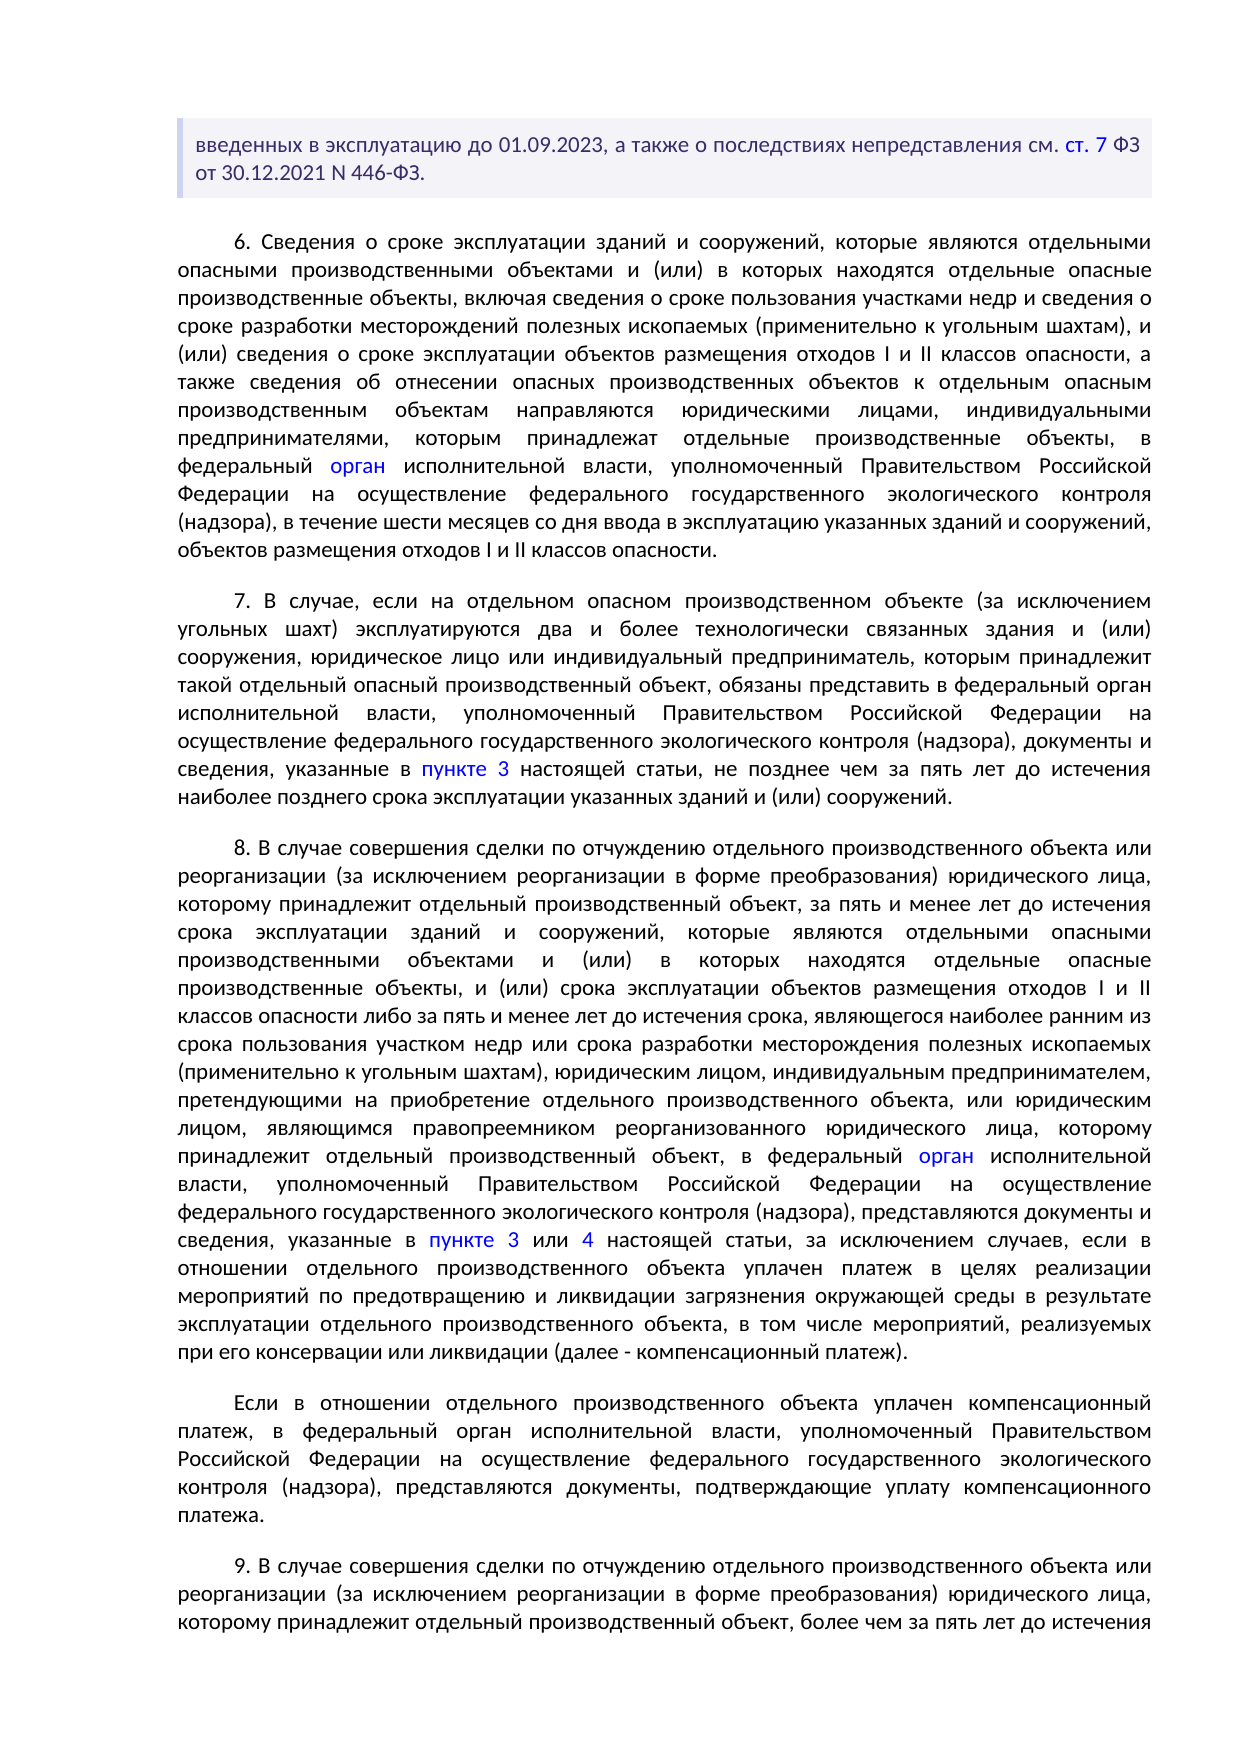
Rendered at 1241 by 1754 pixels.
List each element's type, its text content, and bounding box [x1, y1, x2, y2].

table_header [177, 118, 183, 198]
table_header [195, 118, 1140, 198]
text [177, 1551, 1152, 1636]
table_header [183, 118, 195, 198]
text Если в отношении отдельного производственного объекта уплачен компенсационный платеж, в федеральный орган исполнительной власти, уполномоченный Правительством Российской Федерации на осуществление федерального государственного экологического контроля (надзора), представляются документы, подтверждающие уплату компенсационного платежа. [177, 1388, 1152, 1528]
text 8. В случае совершения сделки по отчуждению отдельного производственного объекта или реорганизации (за исключением реорганизации в форме преобразования) юридического лица, которому принадлежит отдельный производственный объект, за пять и менее лет до истечения срока эксплуатации зданий и сооружений, которые являются отдельными опасными производственными объектами и (или) в которых находятся отдельные опасные производственные объекты, и (или) срока эксплуатации объектов размещения отходов I и II классов опасности либо за пять и менее лет до истечения срока, являющегося наиболее ранним из срока пользования участком недр или срока разработки месторождения полезных ископаемых (применительно к угольным шахтам), юридическим лицом, индивидуальным предпринимателем, претендующими на приобретение отдельного производственного объекта, или юридическим лицом, являющимся правопреемником реорганизованного юридического лица, которому принадлежит отдельный производственный объект, в федеральный орган исполнительной власти, уполномоченный Правительством Российской Федерации на осуществление федерального государственного экологического контроля (надзора), представляются документы и сведения, указанные в пункте 3 или 4 настоящей статьи, за исключением случаев, если в отношении отдельного производственного объекта уплачен платеж в целях реализации мероприятий по предотвращению и ликвидации загрязнения окружающей среды в результате эксплуатации отдельного производственного объекта, в том числе мероприятий, реализуемых при его консервации или ликвидации (далее - компенсационный платеж). [177, 833, 1152, 1366]
text 7. В случае, если на отдельном опасном производственном объекте (за исключением угольных шахт) эксплуатируются два и более технологически связанных здания и (или) сооружения, юридическое лицо или индивидуальный предприниматель, которым принадлежит такой отдельный опасный производственный объект, обязаны представить в федеральный орган исполнительной власти, уполномоченный Правительством Российской Федерации на осуществление федерального государственного экологического контроля (надзора), документы и сведения, указанные в пункте 3 настоящей статьи, не позднее чем за пять лет до истечения наиболее позднего срока эксплуатации указанных зданий и (или) сооружений. [177, 586, 1152, 810]
table_header [1140, 118, 1152, 198]
text 6. Сведения о сроке эксплуатации зданий и сооружений, которые являются отдельными опасными производственными объектами и (или) в которых находятся отдельные опасные производственные объекты, включая сведения о сроке пользования участками недр и сведения о сроке разработки месторождений полезных ископаемых (применительно к угольным шахтам), и (или) сведения о сроке эксплуатации объектов размещения отходов I и II классов опасности, а также сведения об отнесении опасных производственных объектов к отдельным опасным производственным объектам направляются юридическими лицами, индивидуальными предпринимателями, которым принадлежат отдельные производственные объекты, в федеральный орган исполнительной власти, уполномоченный Правительством Российской Федерации на осуществление федерального государственного экологического контроля (надзора), в течение шести месяцев со дня ввода в эксплуатацию указанных зданий и сооружений, объектов размещения отходов I и II классов опасности. [177, 227, 1152, 563]
